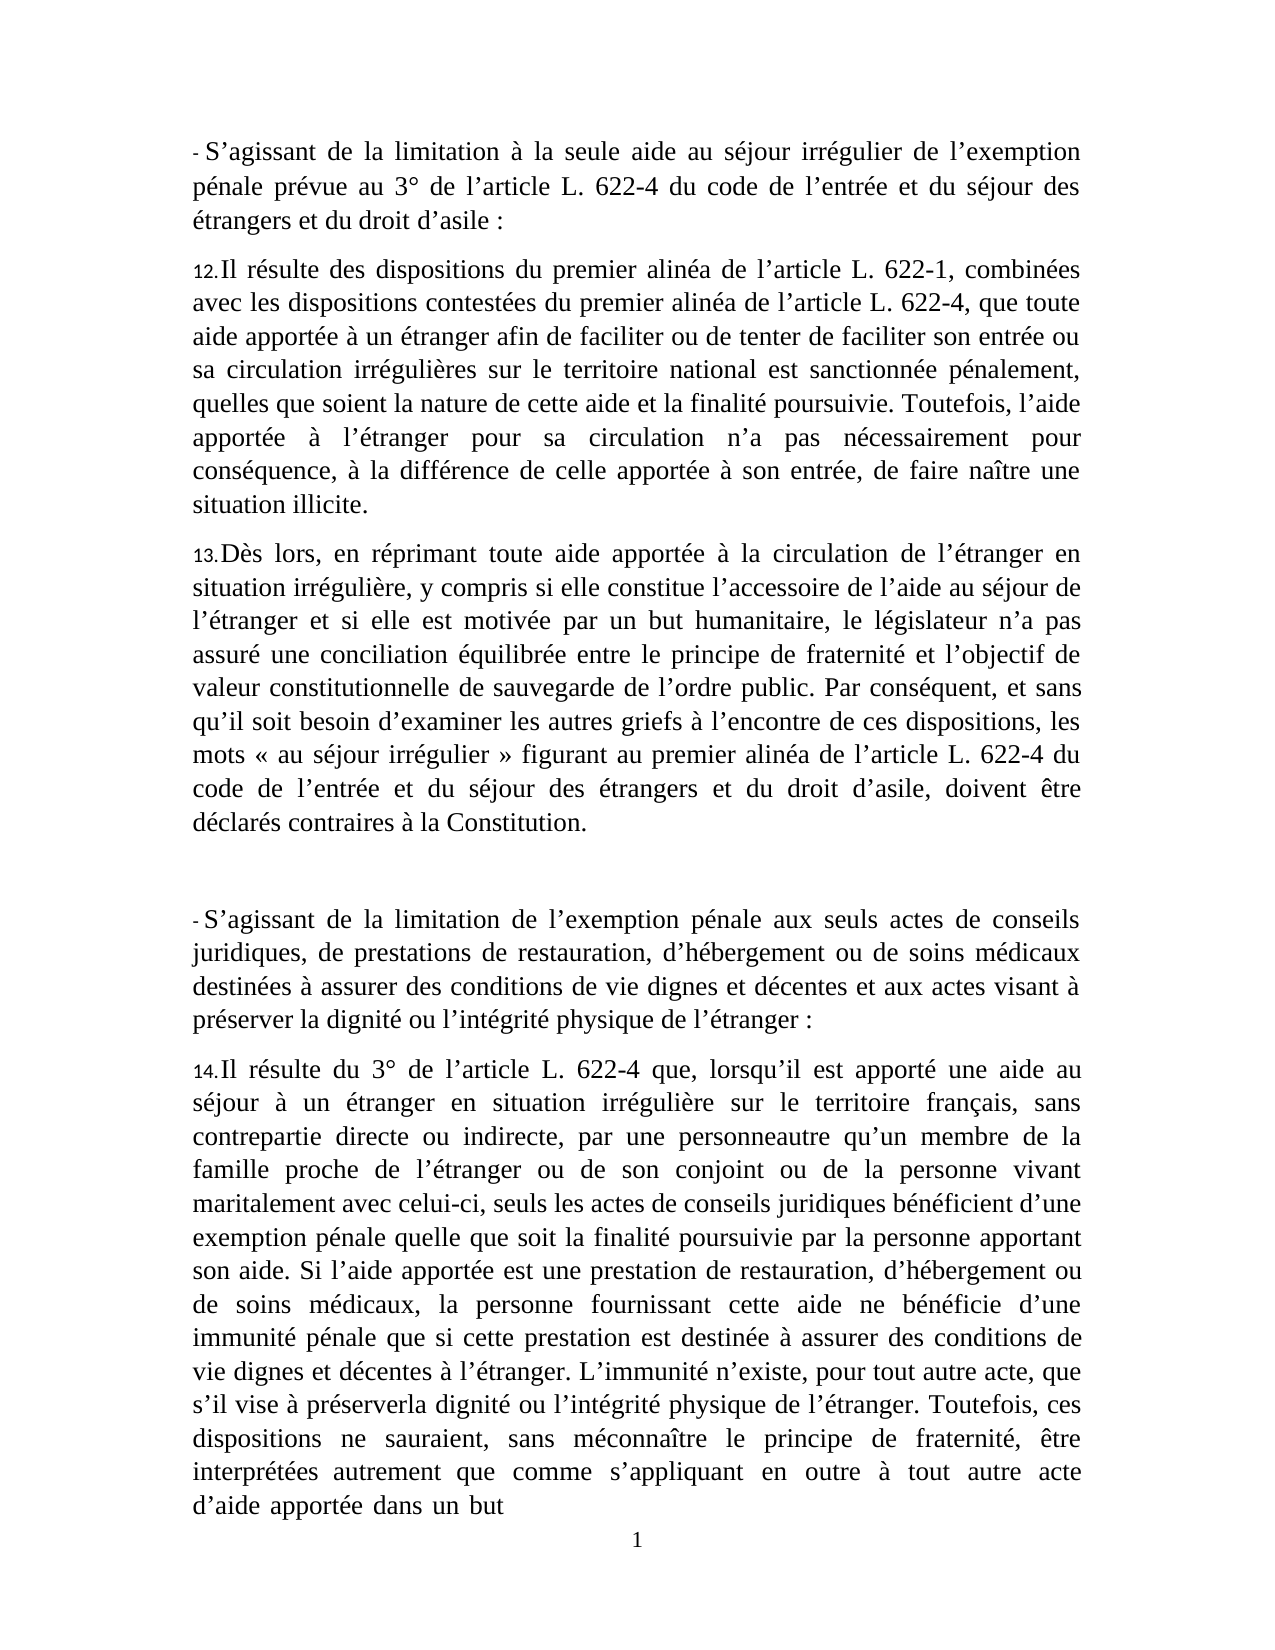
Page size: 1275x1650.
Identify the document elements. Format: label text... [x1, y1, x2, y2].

list S’agissant de la limitation de l’exemption pénale aux seuls actes de conseils juridiques, de prestations de restauration, d’hébergement ou de soins médicaux destinées à assurer des conditions de vie dignes et décentes et aux actes visant à préserver la dignité ou l’intégrité physique de l’étranger : [192, 903, 1082, 1034]
list S’agissant de la limitation à la seule aide au séjour irrégulier de l’exemption pénale prévue au 3° de l’article L. 622-4 du code de l’entrée et du séjour des étrangers et du droit d’asile : [192, 135, 1081, 235]
list Il résulte des dispositions du premier alinéa de l’article L. 622-1, combinées avec les dispositions contestées du premier alinéa de l’article L. 622-4, que toute aide apportée à un étranger afin de faciliter ou de tenter de faciliter son entrée ou sa circulation irrégulières sur le territoire national est sanctionnée pénalement, quelles que soient la nature de cette aide et la finalité poursuivie. Toutefois, l’aide apportée à l’étranger pour sa circulation n’a pas nécessairement pour conséquence, à la différence de celle apportée à son entrée, de faire naître une situation illicite. [192, 253, 1082, 519]
list Dès lors, en réprimant toute aide apportée à la circulation de l’étranger en situation irrégulière, y compris si elle constitue l’accessoire de l’aide au séjour de l’étranger et si elle est motivée par un but humanitaire, le législateur n’a pas assuré une conciliation équilibrée entre le principe de fraternité et l’objectif de valeur constitutionnelle de sauvegarde de l’ordre public. Par conséquent, et sans qu’il soit besoin d’examiner les autres griefs à l’encontre de ces dispositions, les mots « au séjour irrégulier » figurant au premier alinéa de l’article L. 622-4 du code de l’entrée et du séjour des étrangers et du droit d’asile, doivent être déclarés contraires à la Constitution. [192, 537, 1082, 837]
list Il résulte du 3° de l’article L. 622-4 que, lorsqu’il est apporté une aide au séjour à un étranger en situation irrégulière sur le territoire français, sans contrepartie directe ou indirecte, par une personneautre qu’un membre de la famille proche de l’étranger ou de son conjoint ou de la personne vivant maritalement avec celui-ci, seuls les actes de conseils juridiques bénéficient d’une exemption pénale quelle que soit la finalité poursuivie par la personne apportant son aide. Si l’aide apportée est une prestation de restauration, d’hébergement ou de soins médicaux, la personne fournissant cette aide ne bénéficie d’une immunité pénale que si cette prestation est destinée à assurer des conditions de vie dignes et décentes à l’étranger. L’immunité n’existe, pour tout autre acte, que s’il vise à préserverla dignité ou l’intégrité physique de l’étranger. Toutefois, ces dispositions ne sauraient, sans méconnaître le principe de fraternité, être interprétées autrement que comme s’appliquant en outre à tout autre acte d’aide apportée dans un but [192, 1053, 1082, 1520]
